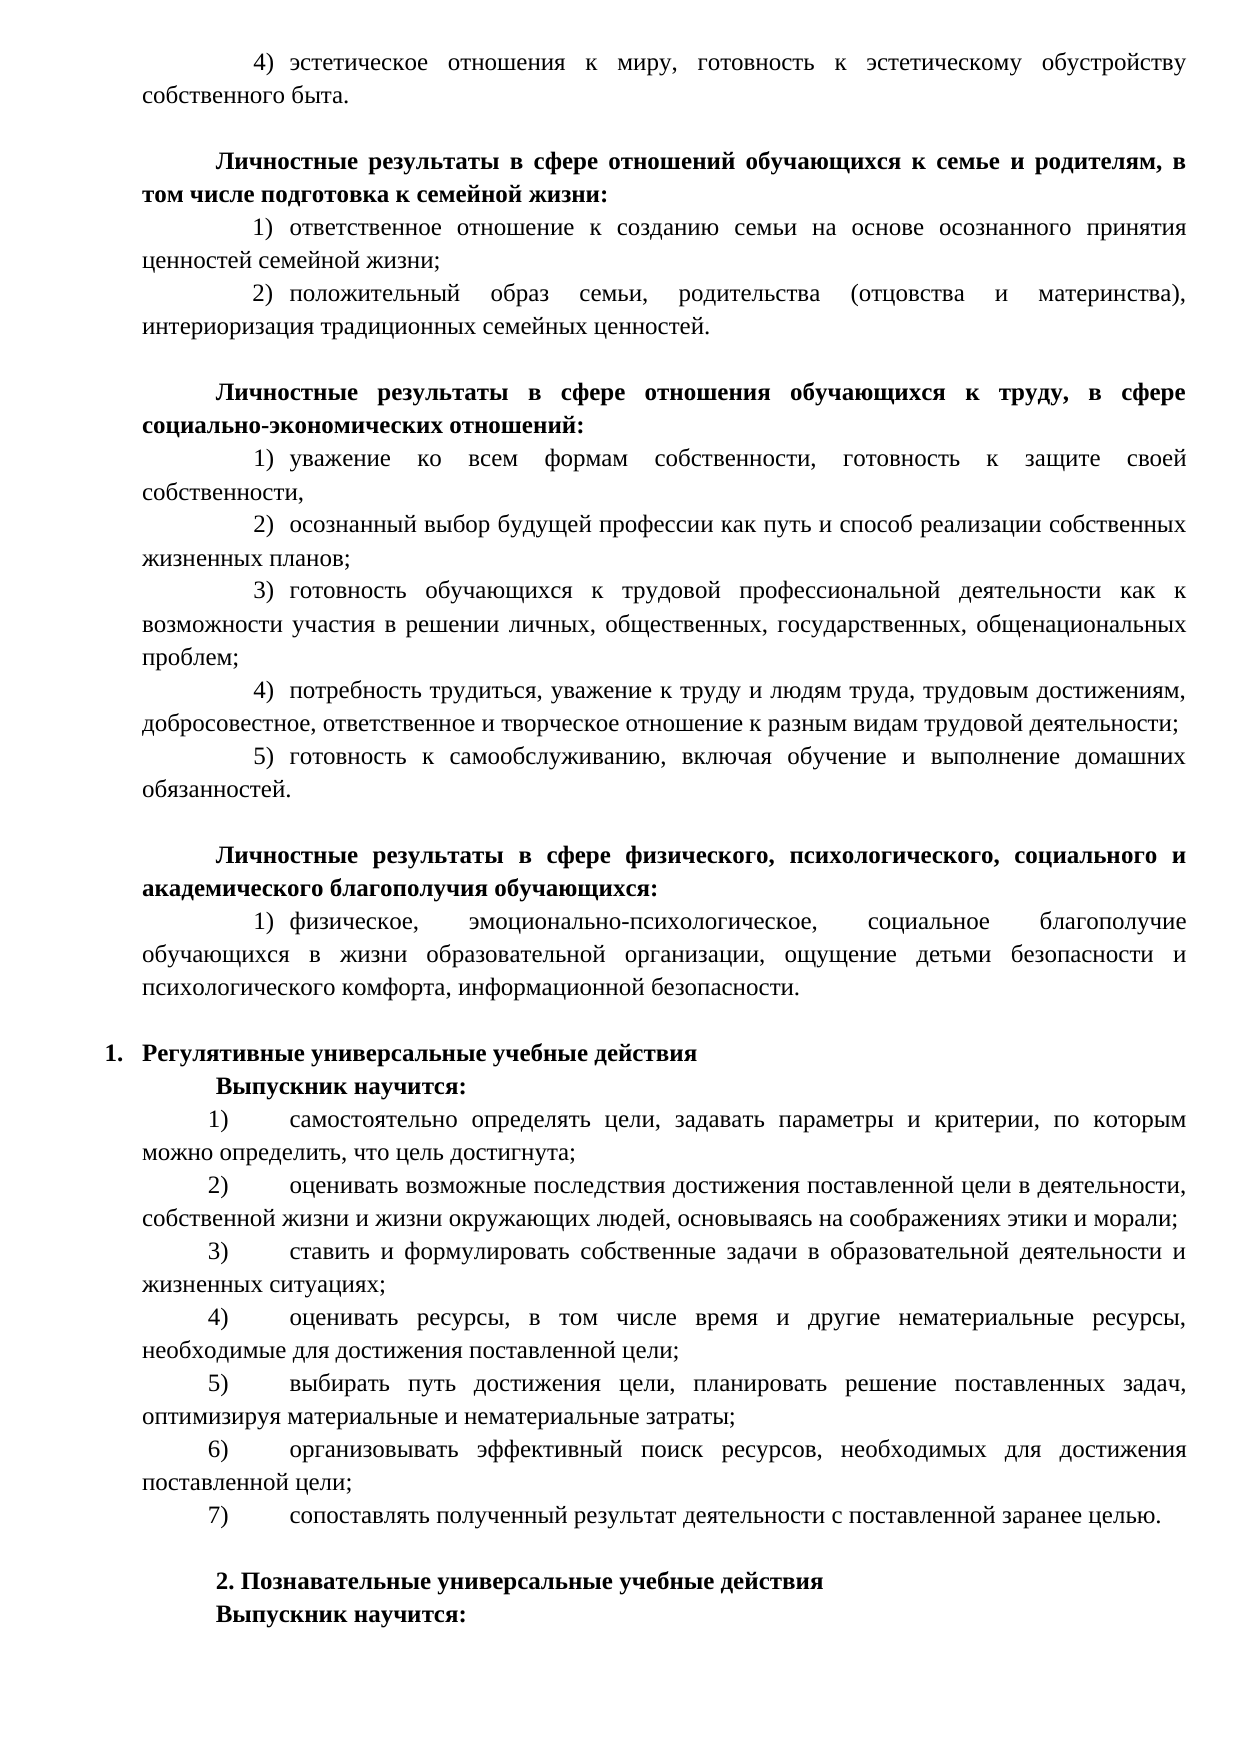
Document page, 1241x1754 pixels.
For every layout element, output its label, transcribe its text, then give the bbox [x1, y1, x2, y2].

list положительный образ семьи, родительства (отцовства и материнства), интериоризация традиционных семейных ценностей. [142, 278, 1187, 340]
list самостоятельно определять цели, задавать параметры и критерии, по которым можно определить, что цель достигнута; [142, 1104, 1187, 1166]
list физическое, эмоционально-психологическое, социальное благополучие обучающихся в жизни образовательной организации, ощущение детьми безопасности и психологического комфорта, информационной безопасности. [142, 906, 1187, 1001]
list выбирать путь достижения цели, планировать решение поставленных задач, оптимизируя материальные и нематериальные затраты; [142, 1368, 1187, 1430]
list осознанный выбор будущей профессии как путь и способ реализации собственных жизненных планов; [142, 509, 1187, 571]
text Личностные результаты в сфере физического, психологического, социального и академического благополучия обучающихся: [142, 840, 1187, 902]
list оценивать возможные последствия достижения поставленной цели в деятельности, собственной жизни и жизни окружающих людей, основываясь на соображениях этики и морали; [142, 1170, 1187, 1232]
list ставить и формулировать собственные задачи в образовательной деятельности и жизненных ситуациях; [142, 1236, 1187, 1298]
list оценивать ресурсы, в том числе время и другие нематериальные ресурсы, необходимые для достижения поставленной цели; [142, 1302, 1187, 1364]
list уважение ко всем формам собственности, готовность к защите своей собственности, [142, 443, 1187, 505]
list готовность к самообслуживанию, включая обучение и выполнение домашних обязанностей. [142, 741, 1187, 802]
list организовывать эффективный поиск ресурсов, необходимых для достижения поставленной цели; [142, 1434, 1187, 1496]
text Выпускник научится: [142, 1599, 1187, 1628]
list ответственное отношение к созданию семьи на основе осознанного принятия ценностей семейной жизни; [142, 212, 1187, 274]
text Выпускник научится: [142, 1071, 1187, 1100]
text Личностные результаты в сфере отношения обучающихся к труду, в сфере социально-экономических отношений: [142, 377, 1187, 439]
list Регулятивные универсальные учебные действия [104, 1038, 1187, 1067]
list сопоставлять полученный результат деятельности с поставленной заранее целью. [142, 1500, 1187, 1529]
list потребность трудиться, уважение к труду и людям труда, трудовым достижениям, добросовестное, ответственное и творческое отношение к разным видам трудовой деятельности; [142, 675, 1187, 736]
list готовность обучающихся к трудовой профессиональной деятельности как к возможности участия в решении личных, общественных, государственных, общенациональных проблем; [142, 576, 1187, 670]
text 2. Познавательные универсальные учебные действия [142, 1566, 1187, 1595]
text Личностные результаты в сфере отношений обучающихся к семье и родителям, в том числе подготовка к семейной жизни: [142, 146, 1187, 208]
list эстетическое отношения к миру, готовность к эстетическому обустройству собственного быта. [142, 47, 1187, 109]
